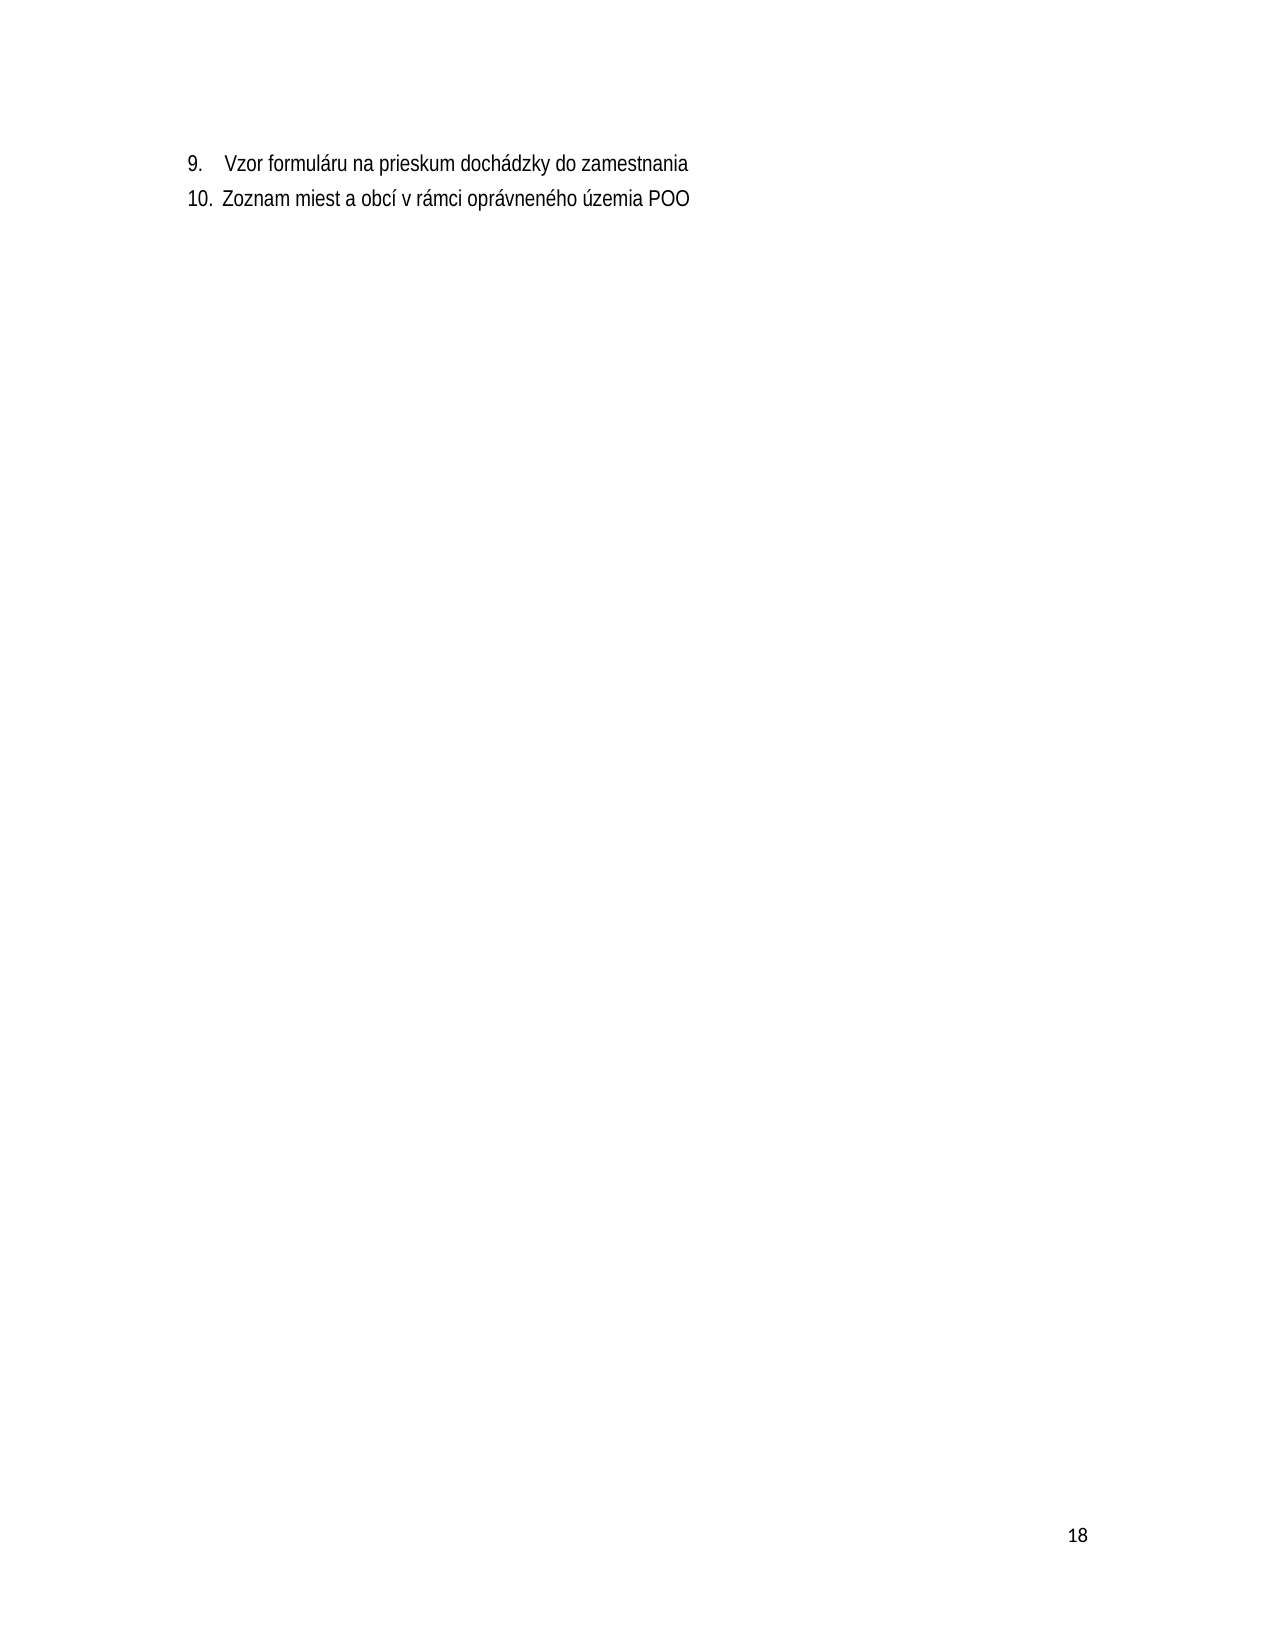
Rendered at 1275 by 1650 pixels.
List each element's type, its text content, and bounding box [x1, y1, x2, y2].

list Vzor formuláru na prieskum dochádzky do zamestnania [187, 150, 1088, 176]
list Zoznam miest a obcí v rámci oprávneného územia POO [187, 185, 1088, 211]
